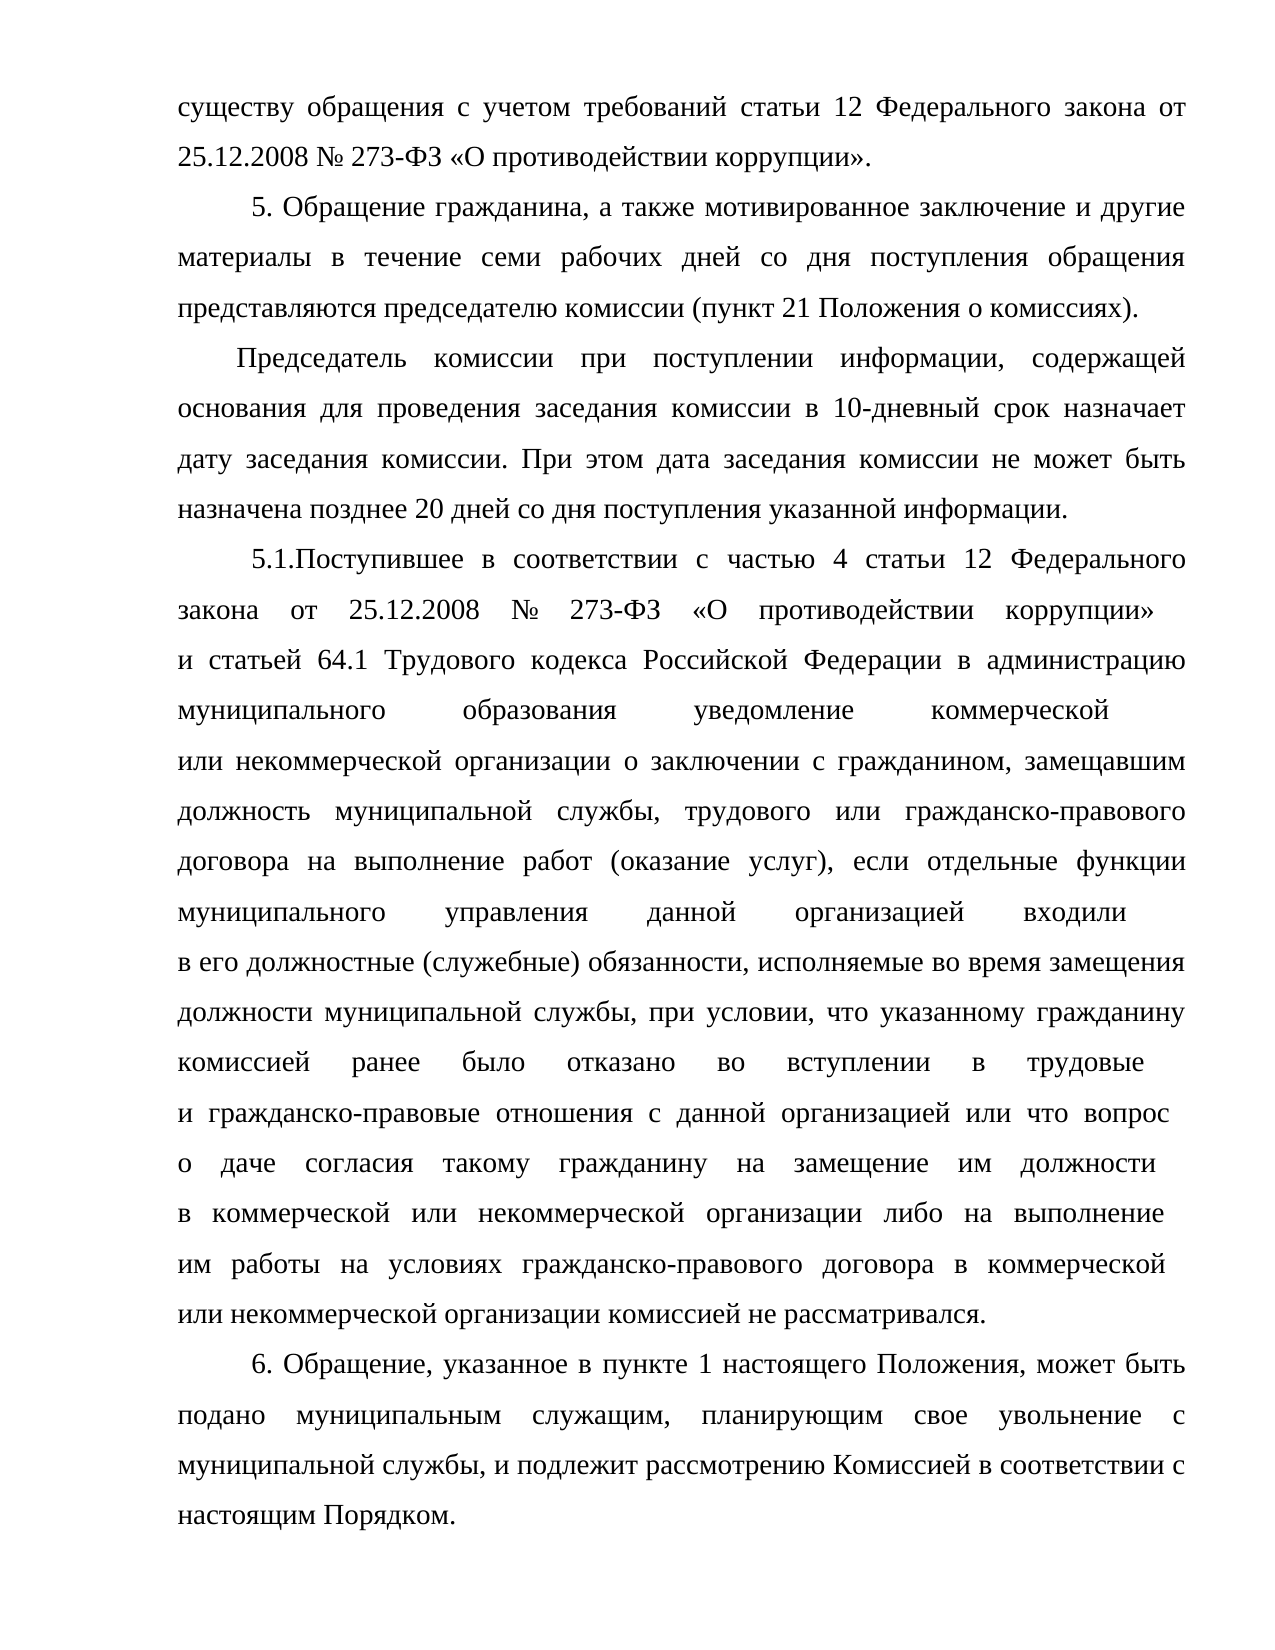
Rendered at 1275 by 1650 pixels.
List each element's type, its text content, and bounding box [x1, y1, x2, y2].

text 6. Обращение, указанное в пункте 1 настоящего Положения, может быть подано муниципальным служащим, планирующим свое увольнение с муниципальной службы, и подлежит рассмотрению Комиссией в соответствии с настоящим Порядком. [177, 1346, 1186, 1531]
text 5. Обращение гражданина, а также мотивированное заключение и другие материалы в течение семи рабочих дней со дня поступления обращения представляются председателю комиссии (пункт 21 Положения о комиссиях). [177, 189, 1186, 323]
text 5.1.Поступившее в соответствии с частью 4 статьи 12 Федерального закона от 25.12.2008 № 273-ФЗ «О противодействии коррупции» и статьей 64.1 Трудового кодекса Российской Федерации в администрацию муниципального образования уведомление коммерческой или некоммерческой организации о заключении с гражданином, замещавшим должность муниципальной службы, трудового или гражданско-правового договора на выполнение работ (оказание услуг), если отдельные функции муниципального управления данной организацией входили в его должностные (служебные) обязанности, исполняемые во время замещения должности муниципальной службы, при условии, что указанному гражданину комиссией ранее было отказано во вступлении в трудовые и гражданско-правовые отношения с данной организацией или что вопрос о даче согласия такому гражданину на замещение им должности в коммерческой или некоммерческой организации либо на выполнение им работы на условиях гражданско-правового договора в коммерческой или некоммерческой организации комиссией не рассматривался. [177, 541, 1186, 1330]
text Председатель комиссии при поступлении информации, содержащей основания для проведения заседания комиссии в 10-дневный срок назначает дату заседания комиссии. При этом дата заседания комиссии не может быть назначена позднее 20 дней со дня поступления указанной информации. [177, 340, 1186, 525]
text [177, 89, 1186, 172]
